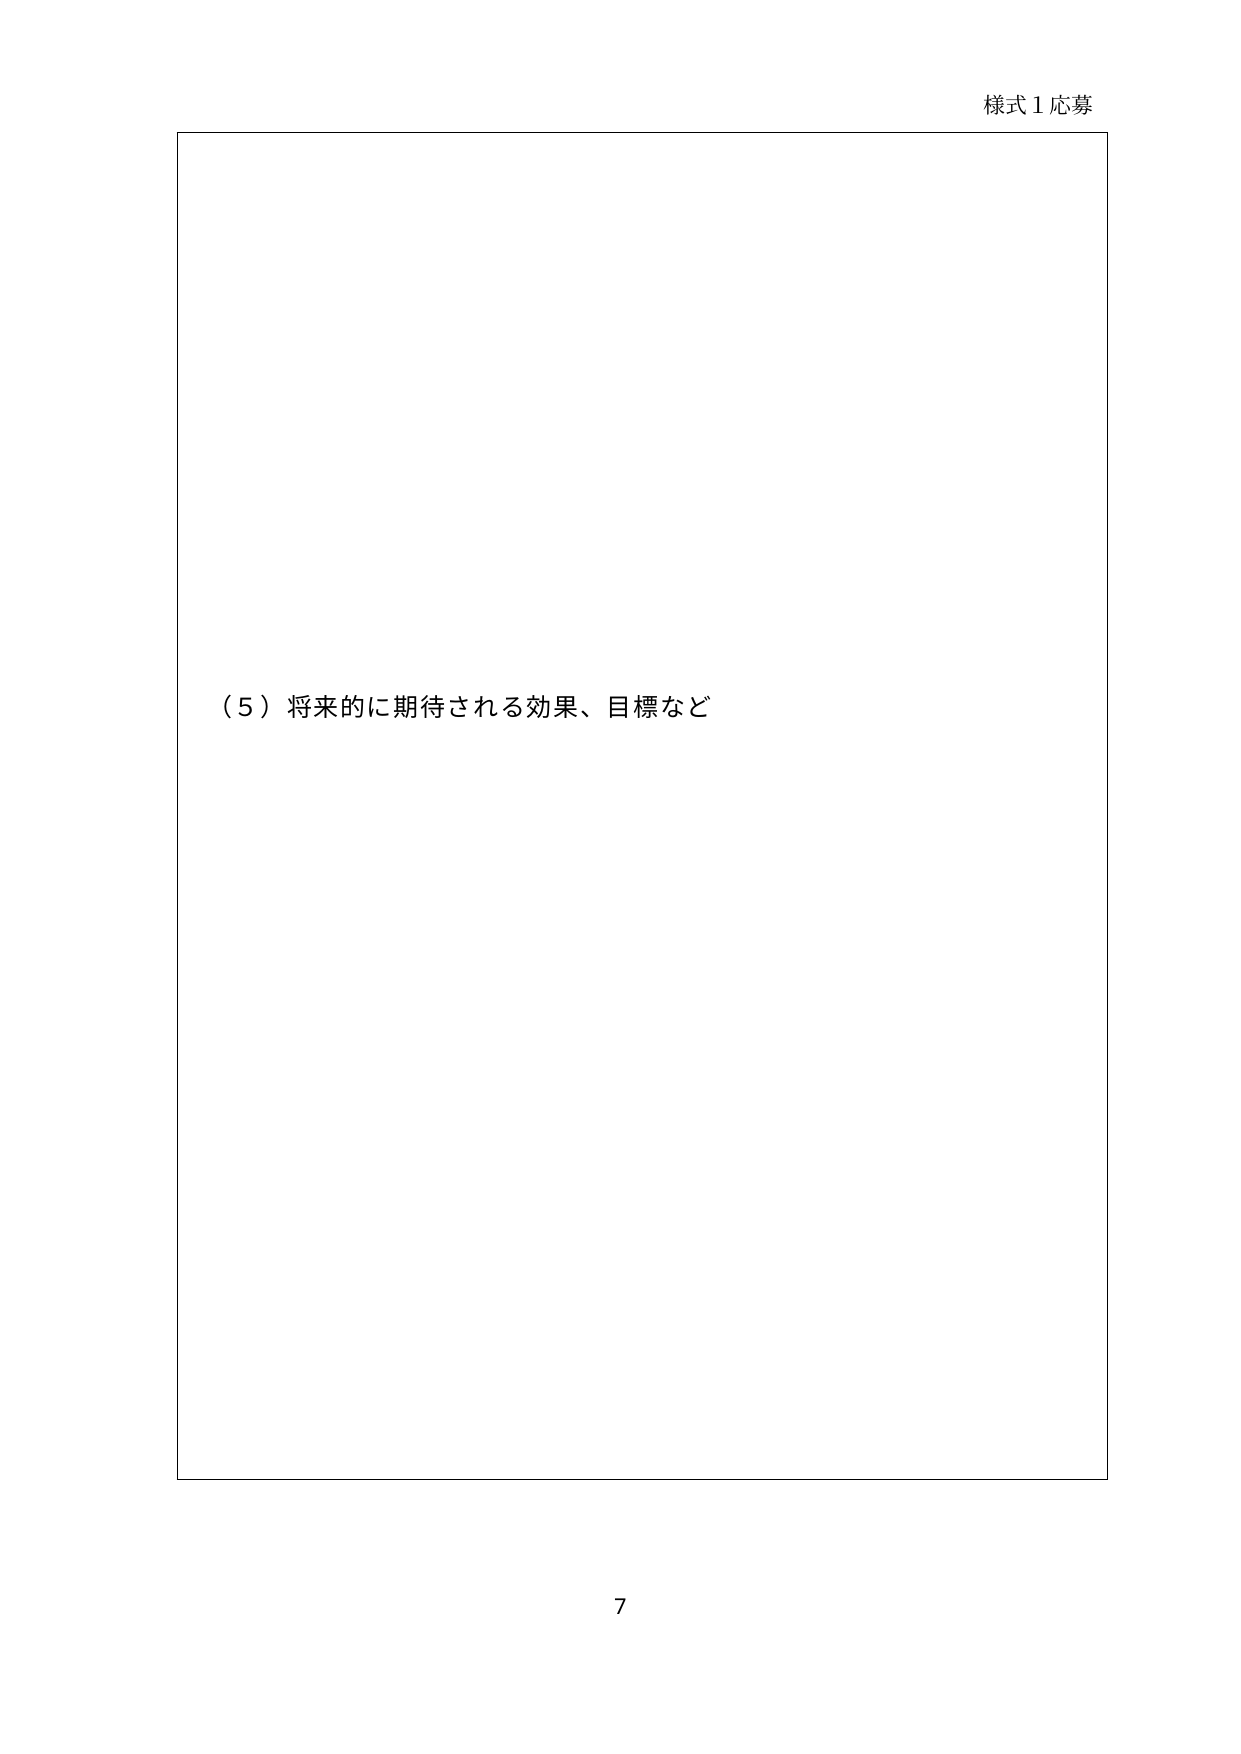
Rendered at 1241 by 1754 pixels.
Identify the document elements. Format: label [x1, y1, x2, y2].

table_header [178, 133, 1107, 1479]
